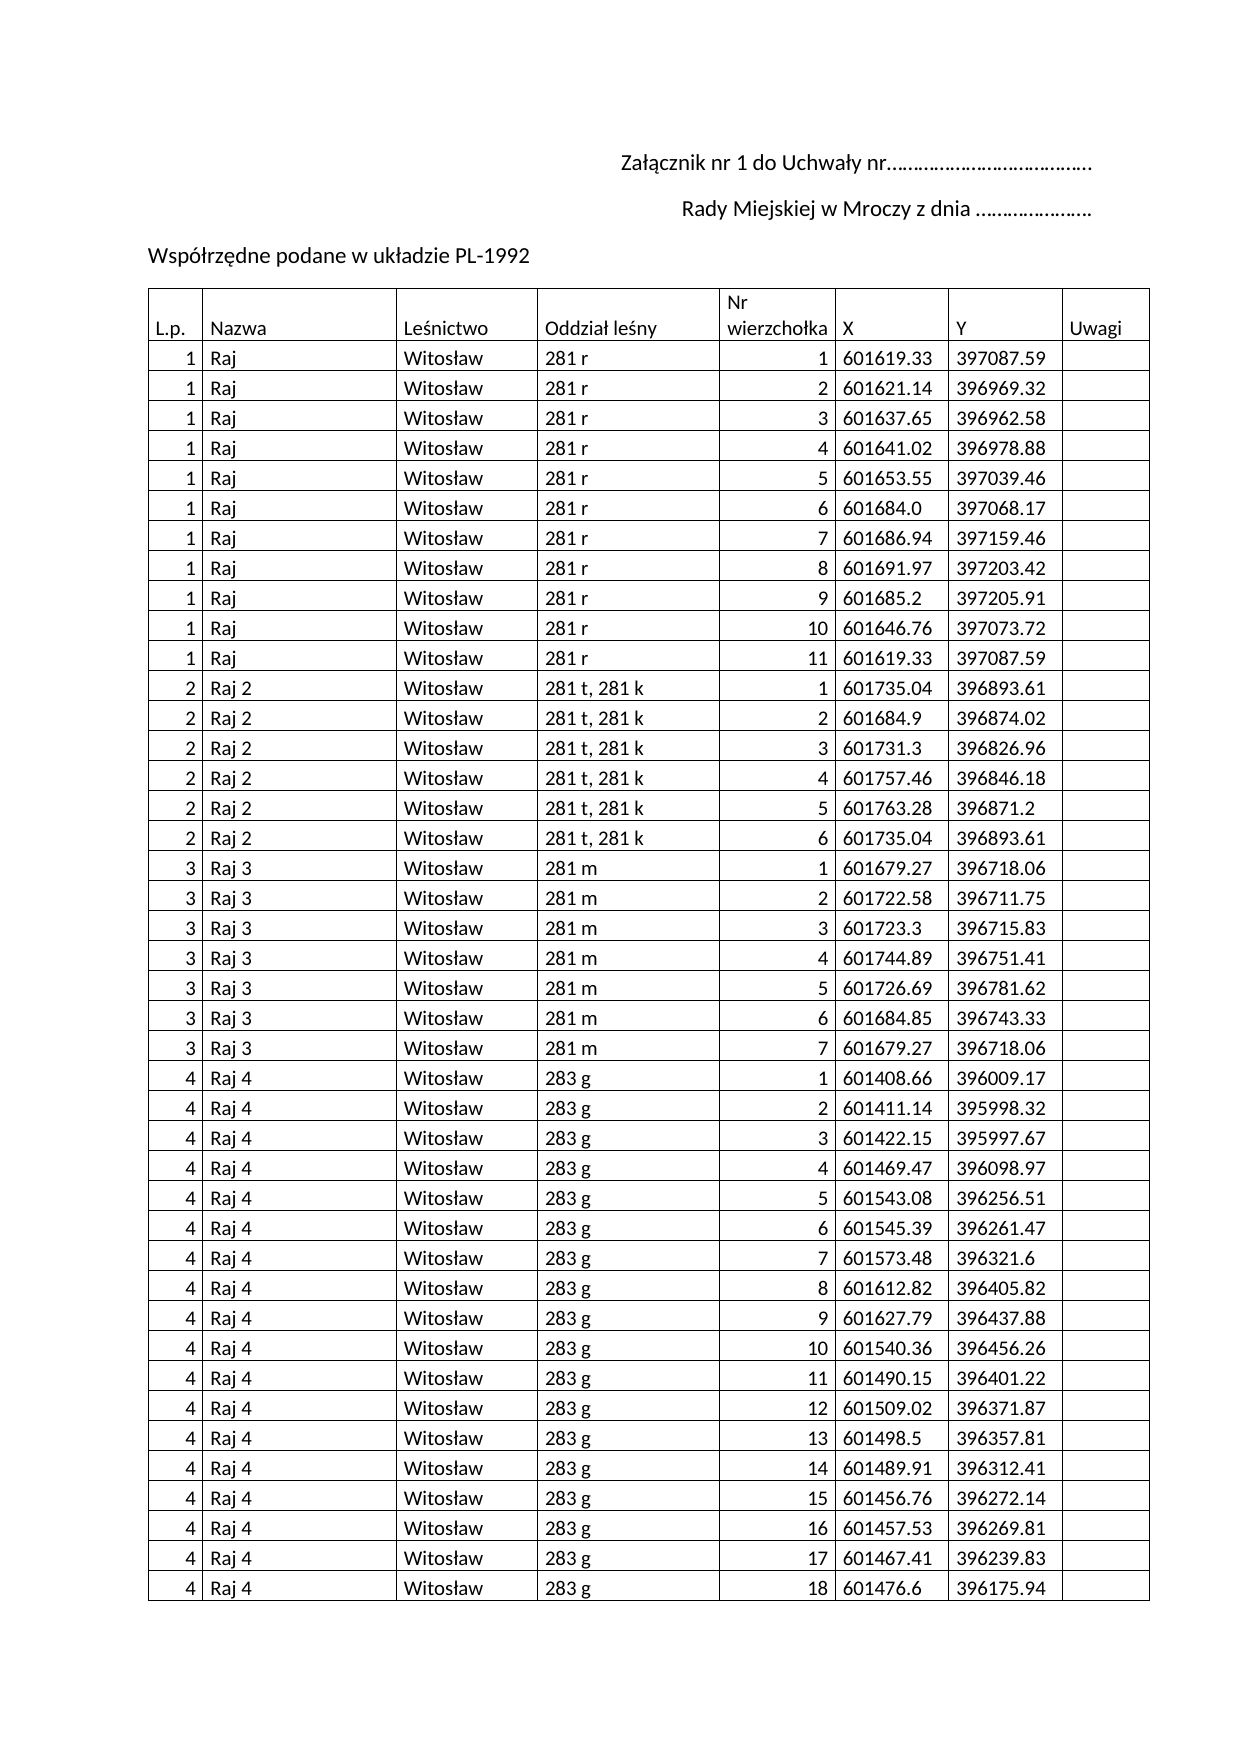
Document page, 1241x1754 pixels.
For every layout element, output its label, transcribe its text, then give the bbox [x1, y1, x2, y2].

table_cell 601545.39 [836, 1211, 948, 1240]
table_cell Witosław [397, 1391, 537, 1420]
table_cell 281 r [538, 491, 719, 520]
table_cell 281 r [538, 641, 719, 670]
table_cell Witosław [397, 1511, 537, 1540]
table_cell 281 m [538, 1031, 719, 1060]
table_cell 4 [149, 1421, 202, 1450]
table_cell 397068.17 [949, 491, 1062, 520]
table_cell 396009.17 [949, 1061, 1062, 1090]
table_cell 601691.97 [836, 551, 948, 580]
table_cell 396969.32 [949, 371, 1062, 400]
table_cell 7 [720, 521, 835, 550]
table_cell [1063, 1271, 1149, 1300]
table_header Oddział leśny [538, 289, 719, 340]
table_cell Witosław [397, 1301, 537, 1330]
table_cell Witosław [397, 1331, 537, 1360]
table_cell Witosław [397, 1151, 537, 1180]
table_cell 281 r [538, 551, 719, 580]
table_cell Raj 4 [203, 1541, 396, 1570]
table_cell Raj 3 [203, 911, 396, 940]
table_cell 3 [149, 851, 202, 880]
table_cell Witosław [397, 521, 537, 550]
table_cell 2 [720, 701, 835, 730]
text Załącznik nr 1 do Uchwały nr………………………………… [148, 148, 1093, 176]
table_cell Witosław [397, 941, 537, 970]
table_cell 3 [720, 401, 835, 430]
table_cell 397203.42 [949, 551, 1062, 580]
table_cell Raj [203, 401, 396, 430]
table_cell 4 [149, 1211, 202, 1240]
table_cell 4 [149, 1541, 202, 1570]
table_cell 601684.85 [836, 1001, 948, 1030]
table_cell 396401.22 [949, 1361, 1062, 1390]
table_cell 5 [720, 791, 835, 820]
table_cell 14 [720, 1451, 835, 1480]
table_cell 283 g [538, 1181, 719, 1210]
table_cell 601684.9 [836, 701, 948, 730]
table_cell Raj [203, 491, 396, 520]
table_cell 283 g [538, 1391, 719, 1420]
table_cell 601763.28 [836, 791, 948, 820]
table_cell Raj 4 [203, 1061, 396, 1090]
table_header Y [949, 289, 1062, 340]
table_cell 1 [149, 641, 202, 670]
table_cell 396751.41 [949, 941, 1062, 970]
table_cell Raj 4 [203, 1511, 396, 1540]
table_cell 281 t, 281 k [538, 671, 719, 700]
table_cell 2 [149, 731, 202, 760]
table_cell 601411.14 [836, 1091, 948, 1120]
table_cell [1063, 371, 1149, 400]
table_cell [1063, 1541, 1149, 1570]
table_cell 4 [149, 1121, 202, 1150]
table_cell 4 [149, 1061, 202, 1090]
table_cell 3 [720, 1121, 835, 1150]
table_cell [1063, 791, 1149, 820]
table_cell 396718.06 [949, 1031, 1062, 1060]
table_cell [1063, 491, 1149, 520]
table_cell Witosław [397, 401, 537, 430]
table_cell Raj 4 [203, 1241, 396, 1270]
table_cell 396978.88 [949, 431, 1062, 460]
table_cell 601744.89 [836, 941, 948, 970]
table_cell 3 [149, 1001, 202, 1030]
table_cell 601731.3 [836, 731, 948, 760]
table_cell 2 [720, 1091, 835, 1120]
table_cell 9 [720, 581, 835, 610]
table_cell Raj [203, 581, 396, 610]
table_cell 2 [149, 701, 202, 730]
table_header X [836, 289, 948, 340]
table_cell Raj 3 [203, 851, 396, 880]
table_cell Witosław [397, 461, 537, 490]
table_cell Witosław [397, 611, 537, 640]
table_cell 3 [149, 911, 202, 940]
table_cell Raj 4 [203, 1181, 396, 1210]
text Współrzędne podane w układzie PL-1992 [148, 241, 1093, 269]
table_cell Raj 4 [203, 1361, 396, 1390]
table_cell [1063, 881, 1149, 910]
table_cell 4 [720, 761, 835, 790]
table_cell Raj 4 [203, 1151, 396, 1180]
table_cell 283 g [538, 1541, 719, 1570]
table_cell 4 [149, 1331, 202, 1360]
table_cell 4 [149, 1271, 202, 1300]
table_cell 601621.14 [836, 371, 948, 400]
table_cell 396321.6 [949, 1241, 1062, 1270]
table_cell 11 [720, 641, 835, 670]
table_cell Raj 4 [203, 1211, 396, 1240]
table_cell Raj 4 [203, 1421, 396, 1450]
table_cell 396175.94 [949, 1571, 1062, 1600]
table_cell 396711.75 [949, 881, 1062, 910]
table_cell Witosław [397, 671, 537, 700]
table_cell 281 m [538, 1001, 719, 1030]
table_cell 283 g [538, 1571, 719, 1600]
table_cell 601686.94 [836, 521, 948, 550]
table_cell 601757.46 [836, 761, 948, 790]
table_cell 601509.02 [836, 1391, 948, 1420]
table_cell Raj 4 [203, 1571, 396, 1600]
table_cell 396272.14 [949, 1481, 1062, 1510]
table_cell Raj 2 [203, 731, 396, 760]
table_cell Raj [203, 371, 396, 400]
table_cell 601619.33 [836, 341, 948, 370]
table_cell Witosław [397, 581, 537, 610]
table_cell 601467.41 [836, 1541, 948, 1570]
table_cell Witosław [397, 1481, 537, 1510]
table_cell 283 g [538, 1451, 719, 1480]
table_cell 396456.26 [949, 1331, 1062, 1360]
table_cell 8 [720, 551, 835, 580]
table_cell 396893.61 [949, 671, 1062, 700]
table_cell 281 r [538, 401, 719, 430]
table_cell [1063, 1421, 1149, 1450]
table_cell 396312.41 [949, 1451, 1062, 1480]
table_cell 283 g [538, 1241, 719, 1270]
table_cell 396743.33 [949, 1001, 1062, 1030]
table_cell 397073.72 [949, 611, 1062, 640]
table_cell Raj 3 [203, 1031, 396, 1060]
table_cell 395998.32 [949, 1091, 1062, 1120]
table_cell 601679.27 [836, 851, 948, 880]
table_cell Witosław [397, 1031, 537, 1060]
table_cell [1063, 461, 1149, 490]
table_cell 6 [720, 491, 835, 520]
table_cell 601723.3 [836, 911, 948, 940]
table_cell 9 [720, 1301, 835, 1330]
table_cell 281 t, 281 k [538, 791, 719, 820]
table_cell 17 [720, 1541, 835, 1570]
table_cell 283 g [538, 1361, 719, 1390]
table_cell 396357.81 [949, 1421, 1062, 1450]
table_cell 601684.0 [836, 491, 948, 520]
table_cell 281 r [538, 521, 719, 550]
table_cell 601573.48 [836, 1241, 948, 1270]
table_cell 283 g [538, 1301, 719, 1330]
table_cell 5 [720, 1181, 835, 1210]
text Rady Miejskiej w Mroczy z dnia …………………. [148, 194, 1093, 222]
table_cell 1 [149, 521, 202, 550]
table_cell Witosław [397, 1451, 537, 1480]
table_cell 396239.83 [949, 1541, 1062, 1570]
table_cell 4 [149, 1181, 202, 1210]
table_cell 283 g [538, 1331, 719, 1360]
table_cell [1063, 521, 1149, 550]
table_cell 4 [149, 1241, 202, 1270]
table_cell Witosław [397, 821, 537, 850]
table_cell [1063, 671, 1149, 700]
table_cell 281 m [538, 881, 719, 910]
table_cell 396893.61 [949, 821, 1062, 850]
table_cell 1 [149, 401, 202, 430]
table_cell 281 r [538, 461, 719, 490]
table_cell 601469.47 [836, 1151, 948, 1180]
table_cell 2 [720, 881, 835, 910]
table_cell 601735.04 [836, 671, 948, 700]
table_cell 397159.46 [949, 521, 1062, 550]
table_cell 281 m [538, 971, 719, 1000]
table_cell Raj 4 [203, 1391, 396, 1420]
table_cell 281 r [538, 341, 719, 370]
table_cell Raj 2 [203, 821, 396, 850]
table_cell [1063, 1571, 1149, 1600]
table_cell 397039.46 [949, 461, 1062, 490]
table_cell 5 [720, 461, 835, 490]
table_cell 281 r [538, 431, 719, 460]
table_cell 601653.55 [836, 461, 948, 490]
table_cell 281 t, 281 k [538, 821, 719, 850]
table_cell 2 [149, 791, 202, 820]
table_cell 281 r [538, 371, 719, 400]
table_cell 397205.91 [949, 581, 1062, 610]
table_cell Raj [203, 551, 396, 580]
table_cell Raj 4 [203, 1451, 396, 1480]
table_cell 11 [720, 1361, 835, 1390]
table_cell 281 t, 281 k [538, 701, 719, 730]
table_cell Raj 4 [203, 1481, 396, 1510]
table_cell 601685.2 [836, 581, 948, 610]
table_cell 601489.91 [836, 1451, 948, 1480]
table_cell Raj [203, 431, 396, 460]
table_cell Raj 4 [203, 1121, 396, 1150]
table_cell Witosław [397, 1361, 537, 1390]
table_cell 1 [149, 341, 202, 370]
table_cell 283 g [538, 1091, 719, 1120]
table_cell 283 g [538, 1061, 719, 1090]
table_header Uwagi [1063, 289, 1149, 340]
table_cell 601735.04 [836, 821, 948, 850]
table_cell 396098.97 [949, 1151, 1062, 1180]
table_cell Witosław [397, 971, 537, 1000]
table_cell 1 [149, 431, 202, 460]
table_cell 396715.83 [949, 911, 1062, 940]
table_cell [1063, 1061, 1149, 1090]
table_cell Raj [203, 521, 396, 550]
table_cell 601646.76 [836, 611, 948, 640]
table_cell 281 t, 281 k [538, 731, 719, 760]
table_cell 4 [149, 1481, 202, 1510]
table_cell [1063, 971, 1149, 1000]
table_cell Witosław [397, 1061, 537, 1090]
table_cell Raj [203, 461, 396, 490]
table_cell 396846.18 [949, 761, 1062, 790]
table_cell 396437.88 [949, 1301, 1062, 1330]
table_cell Witosław [397, 431, 537, 460]
table_cell [1063, 1091, 1149, 1120]
table_cell 2 [720, 371, 835, 400]
table_cell 601543.08 [836, 1181, 948, 1210]
table_cell [1063, 911, 1149, 940]
table_cell Witosław [397, 851, 537, 880]
table_cell [1063, 581, 1149, 610]
table_cell 396371.87 [949, 1391, 1062, 1420]
table_cell Raj 3 [203, 941, 396, 970]
table_cell Witosław [397, 881, 537, 910]
table_cell 395997.67 [949, 1121, 1062, 1150]
table_cell Raj 4 [203, 1301, 396, 1330]
table_cell Raj 2 [203, 671, 396, 700]
table_cell 601679.27 [836, 1031, 948, 1060]
table_cell 397087.59 [949, 641, 1062, 670]
table_cell 283 g [538, 1121, 719, 1150]
table_cell 601726.69 [836, 971, 948, 1000]
table_cell 1 [149, 611, 202, 640]
table_cell 4 [149, 1571, 202, 1600]
table_cell 601476.6 [836, 1571, 948, 1600]
table_cell 1 [720, 671, 835, 700]
table_header Nazwa [203, 289, 396, 340]
table_cell 18 [720, 1571, 835, 1600]
table_cell 2 [149, 671, 202, 700]
table_cell 3 [720, 911, 835, 940]
table_cell Witosław [397, 1421, 537, 1450]
table_cell Raj [203, 611, 396, 640]
table_cell 396256.51 [949, 1181, 1062, 1210]
table_cell 283 g [538, 1511, 719, 1540]
table_cell [1063, 341, 1149, 370]
table_cell 10 [720, 1331, 835, 1360]
table_cell Witosław [397, 1121, 537, 1150]
table_cell 1 [149, 551, 202, 580]
table_cell 396962.58 [949, 401, 1062, 430]
table_cell 281 m [538, 941, 719, 970]
table_cell Witosław [397, 1181, 537, 1210]
table_cell 281 t, 281 k [538, 761, 719, 790]
table_cell 601540.36 [836, 1331, 948, 1360]
table_cell 283 g [538, 1151, 719, 1180]
table_cell 1 [149, 581, 202, 610]
table_cell [1063, 1361, 1149, 1390]
table_cell Raj 4 [203, 1091, 396, 1120]
table_cell 4 [149, 1451, 202, 1480]
table_cell 2 [149, 761, 202, 790]
table_cell 1 [149, 371, 202, 400]
table_cell Witosław [397, 1541, 537, 1570]
table_cell Witosław [397, 761, 537, 790]
table_cell Witosław [397, 1241, 537, 1270]
table_cell [1063, 1211, 1149, 1240]
table_cell 601612.82 [836, 1271, 948, 1300]
table_cell 1 [720, 851, 835, 880]
table_cell 7 [720, 1241, 835, 1270]
table_cell 1 [720, 1061, 835, 1090]
table_cell [1063, 401, 1149, 430]
table_cell 1 [149, 491, 202, 520]
table_cell 10 [720, 611, 835, 640]
table_cell Witosław [397, 341, 537, 370]
table_cell [1063, 1031, 1149, 1060]
table_cell 3 [149, 1031, 202, 1060]
table_cell 396871.2 [949, 791, 1062, 820]
table_cell [1063, 1511, 1149, 1540]
table_cell 3 [149, 971, 202, 1000]
table_cell 15 [720, 1481, 835, 1510]
table_cell 4 [149, 1151, 202, 1180]
table_cell 397087.59 [949, 341, 1062, 370]
table_cell 396405.82 [949, 1271, 1062, 1300]
table_cell 601408.66 [836, 1061, 948, 1090]
table_cell Witosław [397, 1271, 537, 1300]
table_cell 2 [149, 821, 202, 850]
table_cell 7 [720, 1031, 835, 1060]
table_cell 601637.65 [836, 401, 948, 430]
table_cell 283 g [538, 1271, 719, 1300]
table_cell 16 [720, 1511, 835, 1540]
table_cell 601456.76 [836, 1481, 948, 1510]
table_cell 601722.58 [836, 881, 948, 910]
table_cell [1063, 551, 1149, 580]
table_header Nr wierzchołka [720, 289, 835, 340]
table_cell Raj 3 [203, 881, 396, 910]
table_cell [1063, 1241, 1149, 1270]
table_cell 281 r [538, 581, 719, 610]
table_cell Witosław [397, 1091, 537, 1120]
table_cell Raj 3 [203, 1001, 396, 1030]
table_cell 396718.06 [949, 851, 1062, 880]
table_cell 6 [720, 1211, 835, 1240]
table_cell [1063, 611, 1149, 640]
table_cell Witosław [397, 551, 537, 580]
table_cell 283 g [538, 1481, 719, 1510]
table_cell [1063, 941, 1149, 970]
table_cell [1063, 431, 1149, 460]
table_cell [1063, 1481, 1149, 1510]
table_cell [1063, 851, 1149, 880]
table_cell Raj 3 [203, 971, 396, 1000]
table_cell [1063, 761, 1149, 790]
table_cell Raj [203, 341, 396, 370]
table_cell 283 g [538, 1421, 719, 1450]
table_cell [1063, 1151, 1149, 1180]
table_cell Witosław [397, 1571, 537, 1600]
table_cell 1 [149, 461, 202, 490]
table_cell 281 m [538, 911, 719, 940]
table_cell 396261.47 [949, 1211, 1062, 1240]
table_cell 12 [720, 1391, 835, 1420]
table_cell [1063, 821, 1149, 850]
table_cell Witosław [397, 371, 537, 400]
table_cell 601422.15 [836, 1121, 948, 1150]
table_cell 8 [720, 1271, 835, 1300]
table_cell [1063, 701, 1149, 730]
table_cell 6 [720, 821, 835, 850]
table_cell [1063, 641, 1149, 670]
table_cell Raj [203, 641, 396, 670]
table_cell 4 [720, 1151, 835, 1180]
table_cell [1063, 1181, 1149, 1210]
table_header L.p. [149, 289, 202, 340]
table_cell 281 r [538, 611, 719, 640]
table_cell 4 [149, 1361, 202, 1390]
table_cell [1063, 1391, 1149, 1420]
table_cell 601627.79 [836, 1301, 948, 1330]
table_cell 4 [149, 1301, 202, 1330]
table_cell Witosław [397, 791, 537, 820]
table_cell 4 [149, 1391, 202, 1420]
table_cell 281 m [538, 851, 719, 880]
table_cell Witosław [397, 911, 537, 940]
table_cell Raj 2 [203, 701, 396, 730]
table_cell 601641.02 [836, 431, 948, 460]
table_cell Witosław [397, 731, 537, 760]
table_cell 3 [149, 881, 202, 910]
table_cell 1 [720, 341, 835, 370]
table_cell Raj 2 [203, 761, 396, 790]
table_header Leśnictwo [397, 289, 537, 340]
table_cell [1063, 1301, 1149, 1330]
table_cell 283 g [538, 1211, 719, 1240]
table_cell 4 [149, 1511, 202, 1540]
table_cell 601490.15 [836, 1361, 948, 1390]
table_cell [1063, 1121, 1149, 1150]
table_cell 601619.33 [836, 641, 948, 670]
table_cell 396826.96 [949, 731, 1062, 760]
table_cell Witosław [397, 1211, 537, 1240]
table_cell 601498.5 [836, 1421, 948, 1450]
table_cell 396781.62 [949, 971, 1062, 1000]
table_cell 3 [149, 941, 202, 970]
table_cell 5 [720, 971, 835, 1000]
table_cell 396874.02 [949, 701, 1062, 730]
table_cell Raj 2 [203, 791, 396, 820]
table_cell [1063, 1451, 1149, 1480]
table_cell Witosław [397, 641, 537, 670]
table_cell [1063, 1001, 1149, 1030]
table_cell 3 [720, 731, 835, 760]
table_cell 4 [720, 431, 835, 460]
table_cell Witosław [397, 491, 537, 520]
table_cell 13 [720, 1421, 835, 1450]
table_cell Raj 4 [203, 1271, 396, 1300]
table_cell [1063, 731, 1149, 760]
table_cell 396269.81 [949, 1511, 1062, 1540]
table_cell Raj 4 [203, 1331, 396, 1360]
table_cell Witosław [397, 1001, 537, 1030]
table_cell 601457.53 [836, 1511, 948, 1540]
table_cell Witosław [397, 701, 537, 730]
table_cell 6 [720, 1001, 835, 1030]
table_cell 4 [149, 1091, 202, 1120]
table_cell 4 [720, 941, 835, 970]
table_cell [1063, 1331, 1149, 1360]
